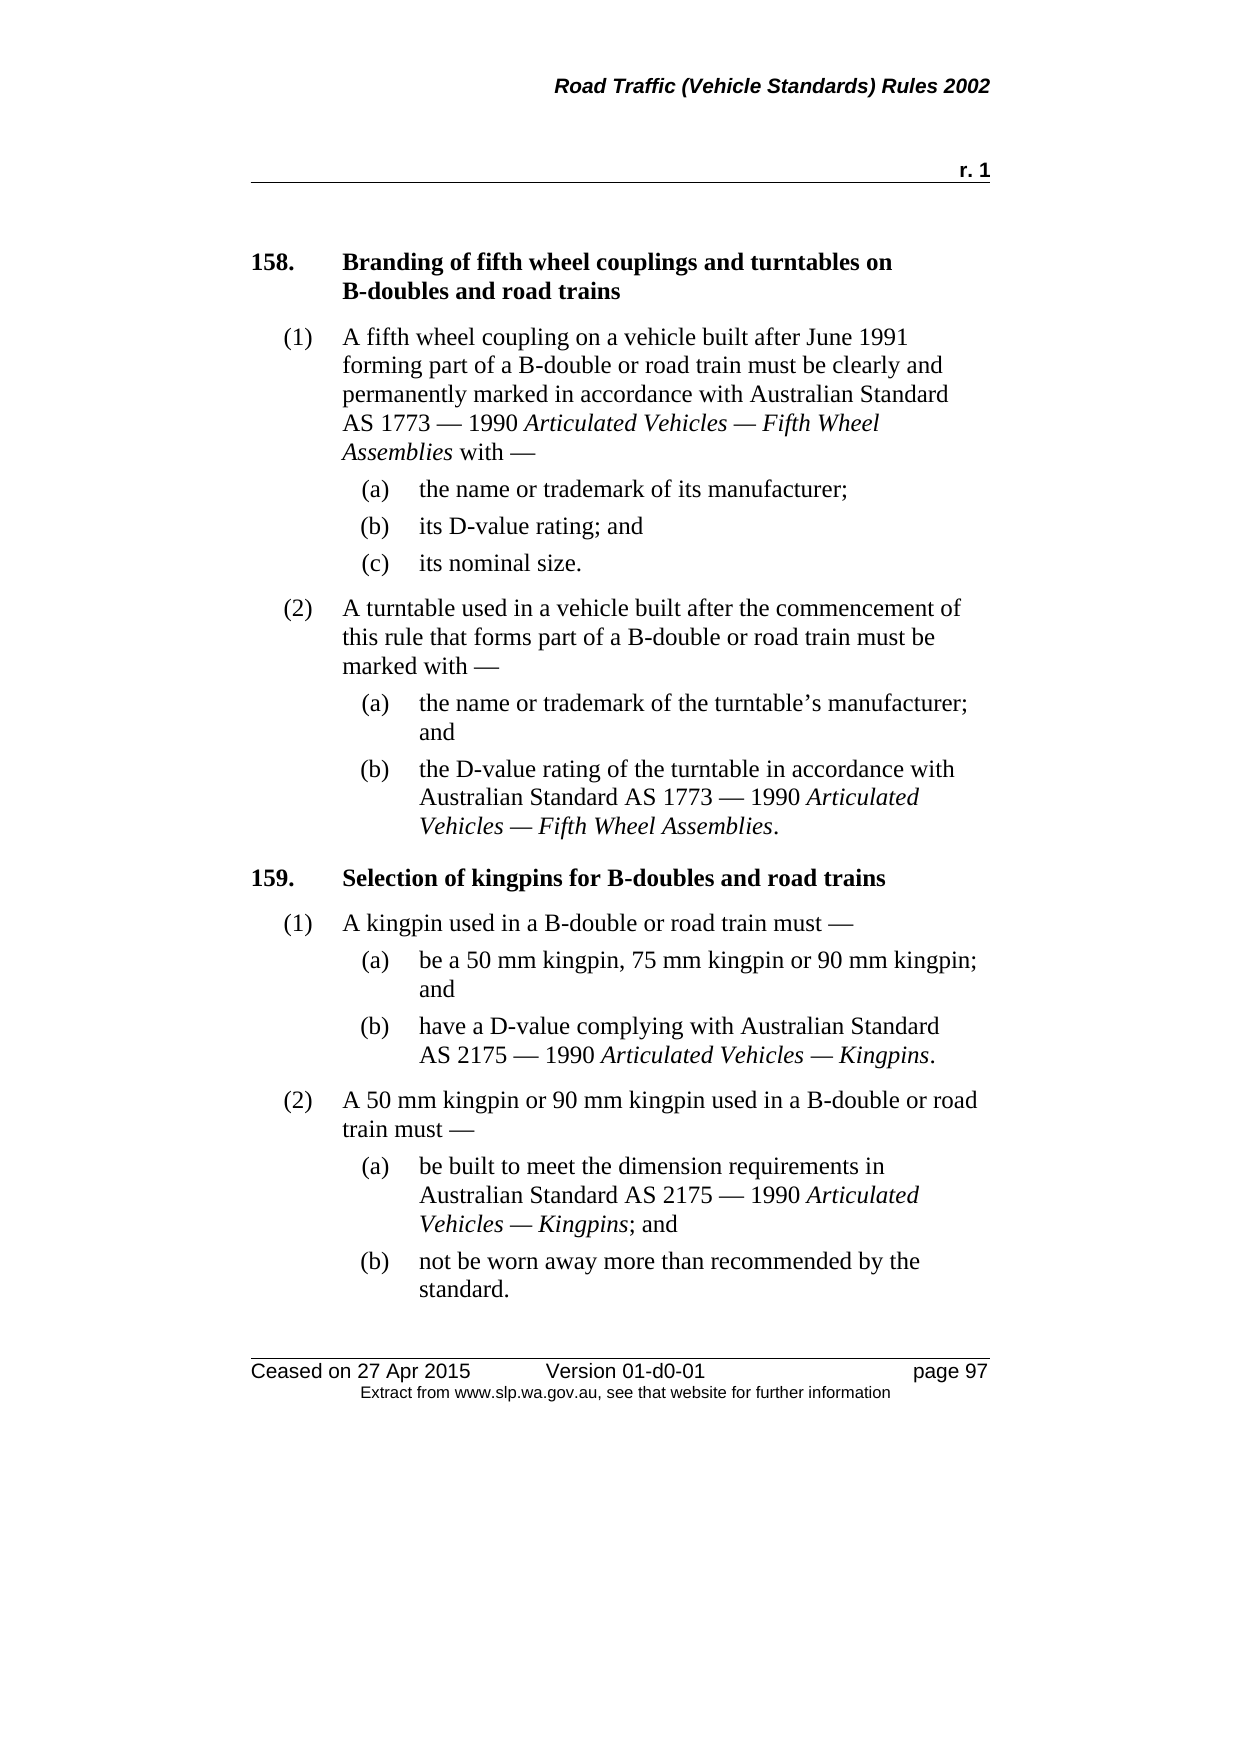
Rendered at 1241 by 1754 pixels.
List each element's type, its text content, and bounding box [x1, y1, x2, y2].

text (c) its nominal size. [251, 548, 990, 577]
text (b) its D-value rating; and [251, 511, 990, 539]
text (2) A turntable used in a vehicle built after the commencement of this rule that forms part of a B-double or road train must be marked with — [251, 593, 990, 679]
subtitle 158. Branding of fifth wheel couplings and turntables on B-doubles and road trains [251, 247, 990, 305]
text (2) A 50 mm kingpin or 90 mm kingpin used in a B-double or road train must — [251, 1085, 990, 1143]
text (b) the D-value rating of the turntable in accordance with Australian Standard AS 1773 — 1990 Articulated Vehicles — Fifth Wheel Assemblies. [251, 754, 990, 840]
text (a) be built to meet the dimension requirements in Australian Standard AS 2175 — 1990 Articulated Vehicles — Kingpins; and [251, 1151, 990, 1237]
text (a) the name or trademark of its manufacturer; [251, 474, 990, 502]
text (b) not be worn away more than recommended by the standard. [251, 1246, 990, 1303]
text (b) have a D-value complying with Australian Standard AS 2175 — 1990 Articulated Vehicles — Kingpins. [251, 1011, 990, 1069]
text (a) the name or trademark of the turntable’s manufacturer; and [251, 688, 990, 745]
text (a) be a 50 mm kingpin, 75 mm kingpin or 90 mm kingpin; and [251, 945, 990, 1003]
text (1) A kingpin used in a B-double or road train must — [251, 908, 990, 937]
text (1) A fifth wheel coupling on a vehicle built after June 1991 forming part of a B-double or road train must be clearly and permanently marked in accordance with Australian Standard AS 1773 — 1990 Articulated Vehicles — Fifth Wheel Assemblies with — [251, 322, 990, 465]
subtitle 159. Selection of kingpins for B-doubles and road trains [251, 863, 990, 892]
